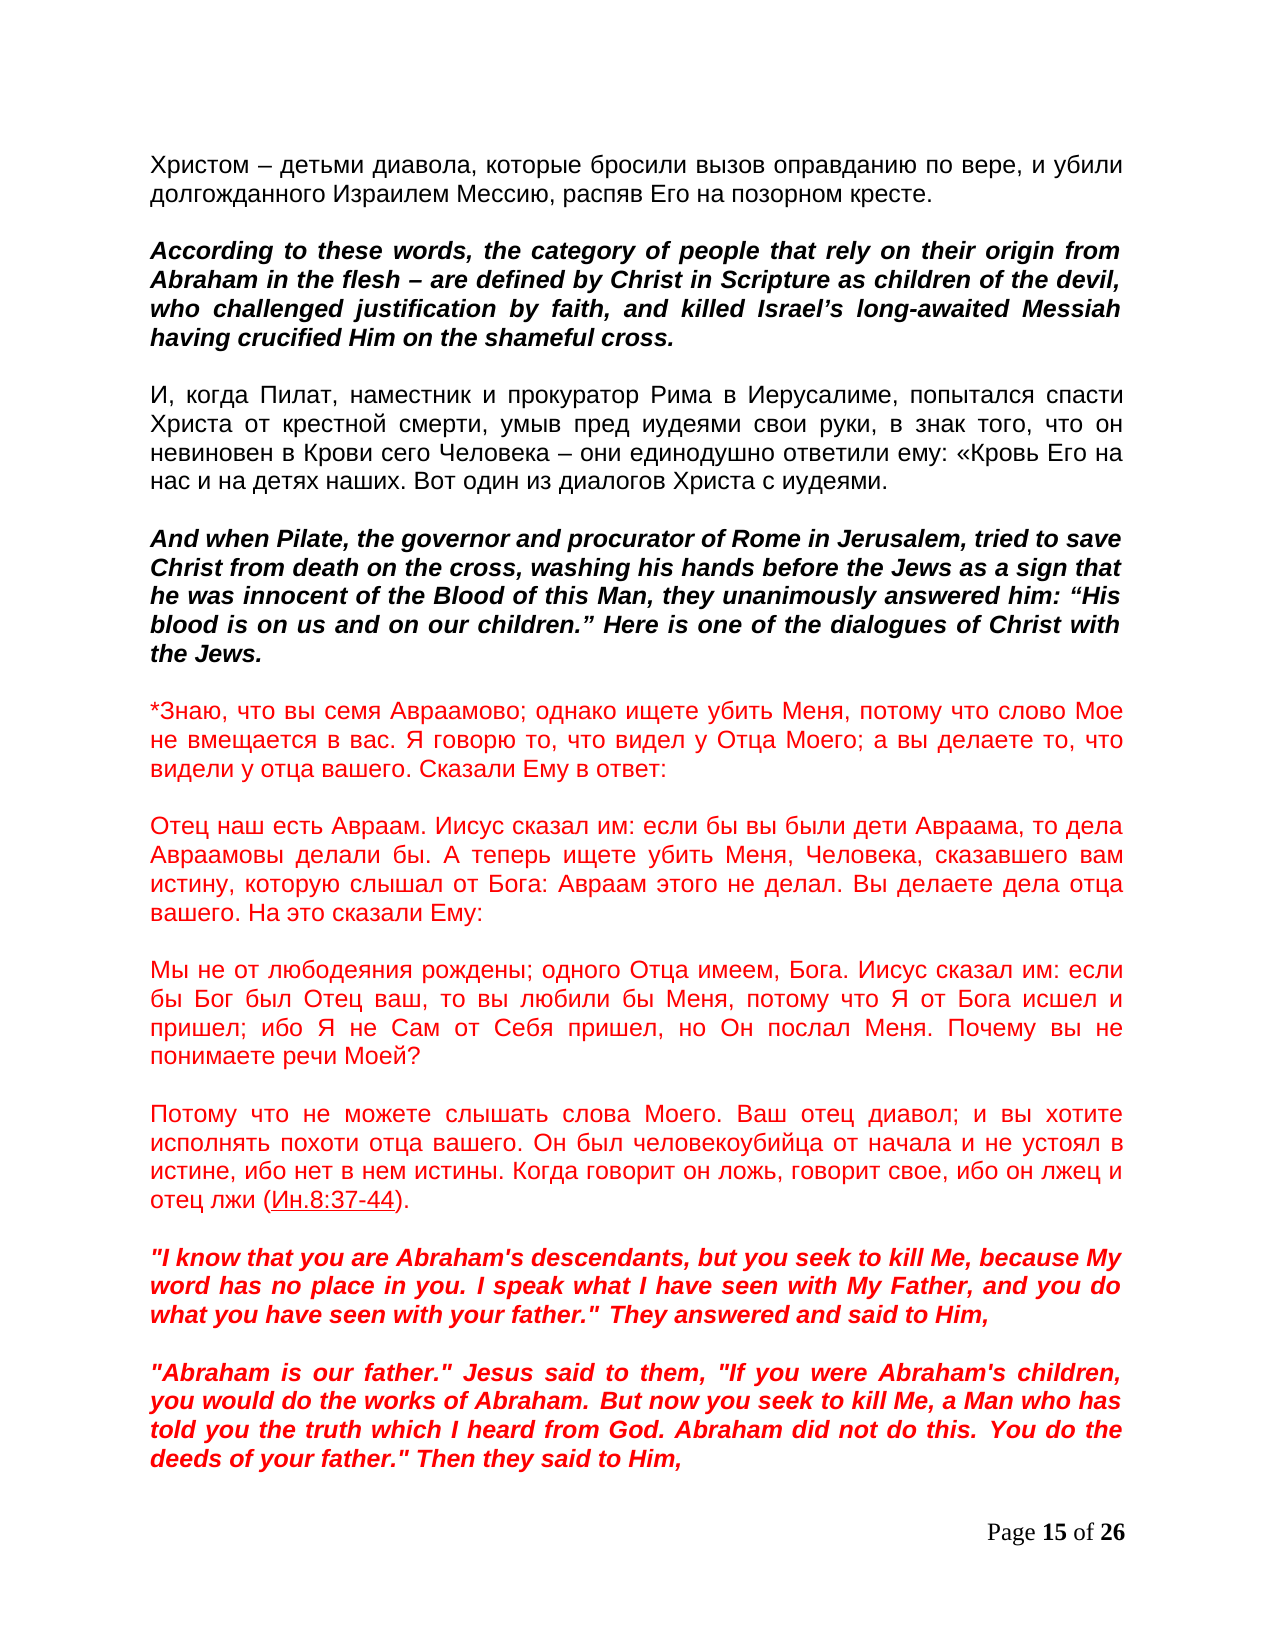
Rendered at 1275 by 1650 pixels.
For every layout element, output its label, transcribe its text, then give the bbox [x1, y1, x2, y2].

text Потому что не можете слышать слова Моего. Ваш отец диавол; и вы хотите исполнять похоти отца вашего. Он был человекоубийца от начала и не устоял в истине, ибо нет в нем истины. Когда говорит он ложь, говорит свое, ибо он лжец и отец лжи (Ин.8:37-44). [150, 1099, 1125, 1214]
text And when Pilate, the governor and procurator of Rome in Jerusalem, tried to save Christ from death on the cross, washing his hands before the Jews as a sign that he was innocent of the Blood of this Man, they unanimously answered him: “His blood is on us and on our children.” Here is one of the dialogues of Christ with the Jews. [150, 524, 1125, 667]
text "Abraham is our father." Jesus said to them, "If you were Abraham's children, you would do the works of Abraham. But now you seek to kill Me, a Man who has told you the truth which I heard from God. Abraham did not do this. You do the deeds of your father." Then they said to Him, [150, 1357, 1125, 1472]
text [150, 150, 1125, 207]
text И, когда Пилат, наместник и прокуратор Рима в Иерусалиме, попытался спасти Христа от крестной смерти, умыв пред иудеями свои руки, в знак того, что он невиновен в Крови сего Человека – они единодушно ответили ему: «Кровь Его на нас и на детях наших. Вот один из диалогов Христа с иудеями. [150, 380, 1125, 495]
text *Знаю, что вы семя Авраамово; однако ищете убить Меня, потому что слово Мое не вмещается в вас. Я говорю то, что видел у Отца Моего; а вы делаете то, что видели у отца вашего. Сказали Ему в ответ: [150, 696, 1125, 782]
text According to these words, the category of people that rely on their origin from Abraham in the flesh – are defined by Christ in Scripture as children of the devil, who challenged justification by faith, and killed Israel’s long-awaited Messiah having crucified Him on the shameful cross. [150, 236, 1125, 351]
text Отец наш есть Авраам. Иисус сказал им: если бы вы были дети Авраама, то дела Авраамовы делали бы. А теперь ищете убить Меня, Человека, сказавшего вам истину, которую слышал от Бога: Авраам этого не делал. Вы делаете дела отца вашего. На это сказали Ему: [150, 811, 1125, 926]
text "I know that you are Abraham's descendants, but you seek to kill Me, because My word has no place in you. I speak what I have seen with My Father, and you do what you have seen with your father." They answered and said to Him, [150, 1242, 1125, 1329]
text Мы не от любодеяния рождены; одного Отца имеем, Бога. Иисус сказал им: если бы Бог был Отец ваш, то вы любили бы Меня, потому что Я от Бога исшел и пришел; ибо Я не Сам от Себя пришел, но Он послал Меня. Почему вы не понимаете речи Моей? [150, 955, 1125, 1070]
